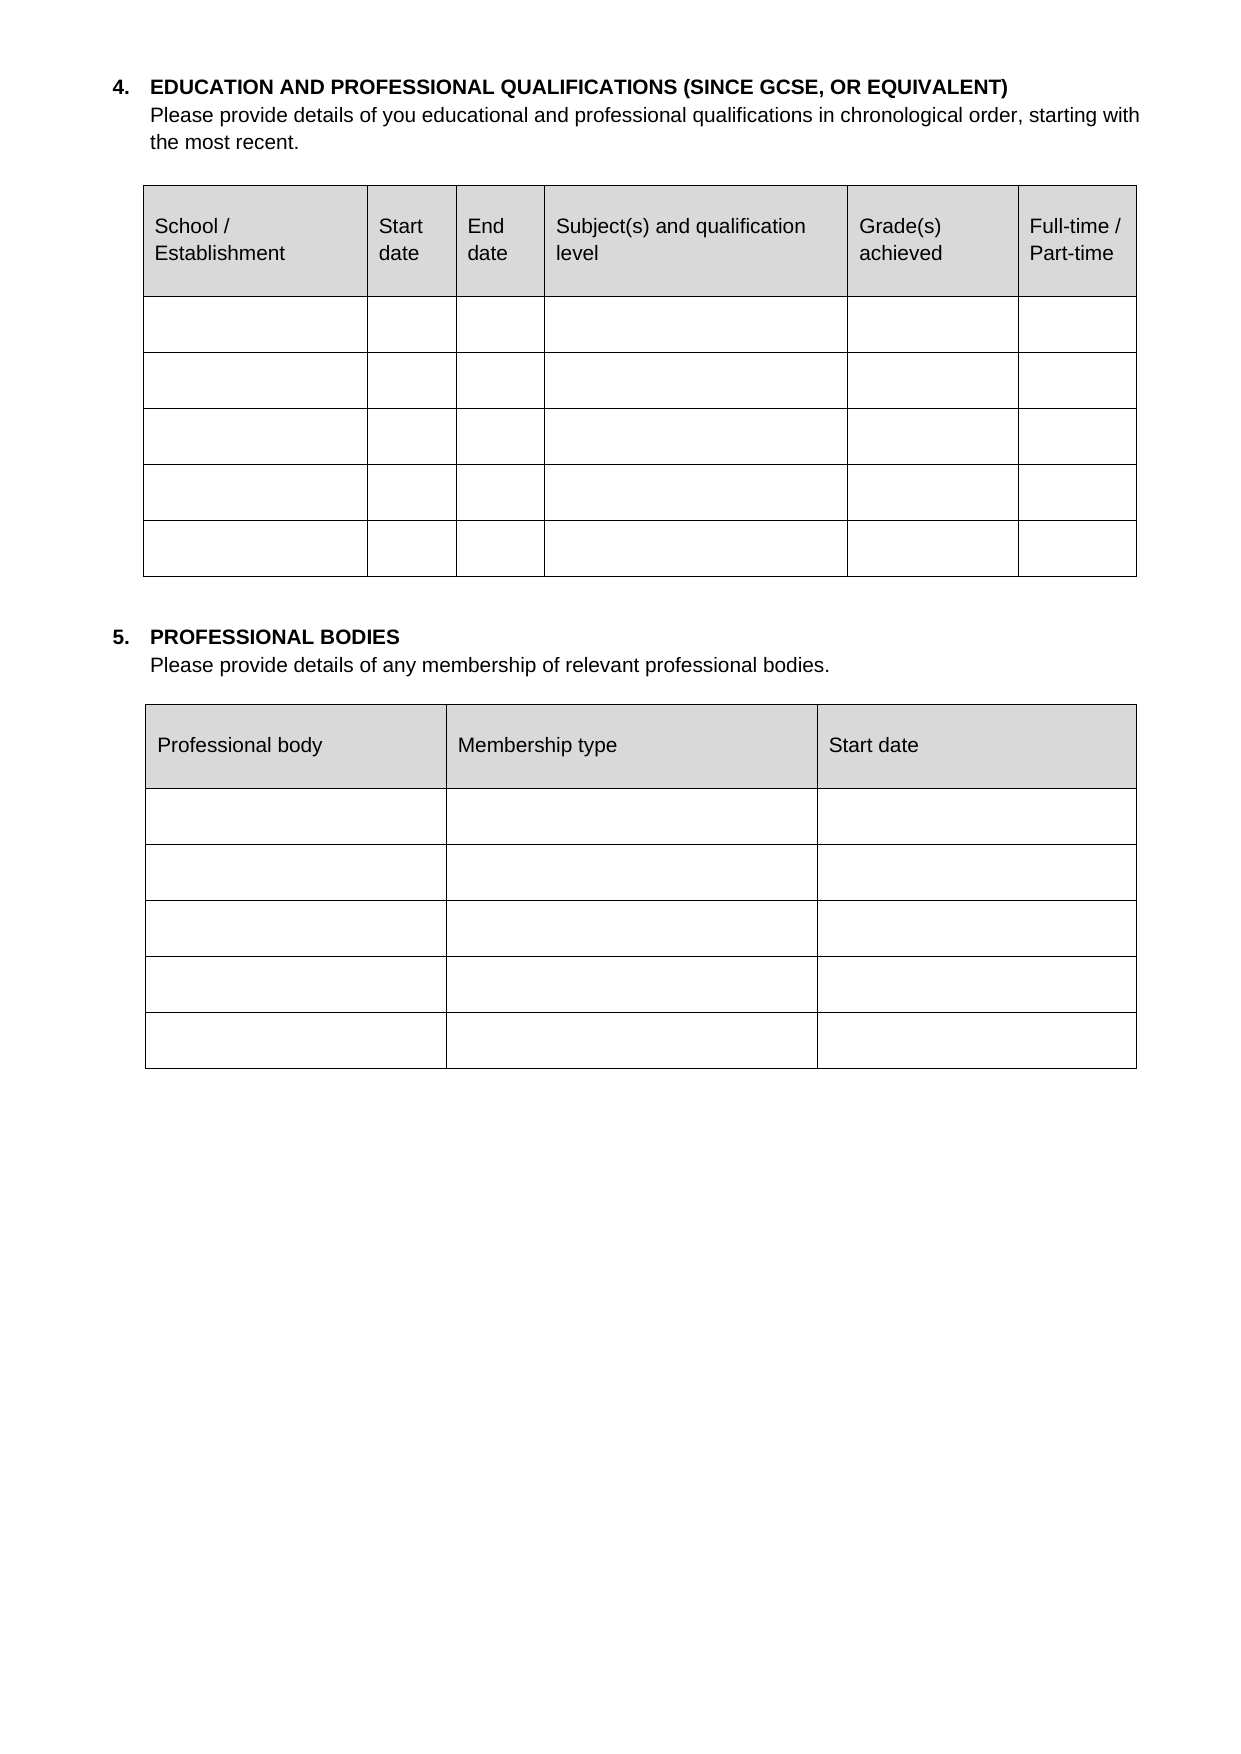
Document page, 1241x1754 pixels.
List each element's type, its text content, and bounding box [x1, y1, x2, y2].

table_cell [368, 409, 456, 464]
table_cell [818, 845, 1136, 900]
table_header Professional body [146, 705, 446, 788]
table_cell [368, 521, 456, 576]
table_cell [848, 297, 1018, 352]
table_cell [1019, 465, 1136, 520]
table_cell [848, 353, 1018, 408]
list EDUCATION AND PROFESSIONAL QUALIFICATIONS (SINCE GCSE, OR EQUIVALENT) [112, 75, 1165, 99]
table_cell [818, 957, 1136, 1012]
table_cell [848, 465, 1018, 520]
table_cell [368, 353, 456, 408]
table_cell [144, 297, 367, 352]
table_cell [545, 409, 847, 464]
table_cell [146, 789, 446, 844]
table_cell [447, 1013, 817, 1068]
table_cell [144, 353, 367, 408]
table_header Membership type [447, 705, 817, 788]
table_cell [146, 1013, 446, 1068]
table_cell [457, 465, 544, 520]
table_cell [1019, 521, 1136, 576]
table_header Start date [368, 186, 456, 296]
list PROFESSIONAL BODIES [112, 625, 1165, 649]
table_cell [447, 845, 817, 900]
table_cell [1019, 297, 1136, 352]
table_cell [848, 521, 1018, 576]
table_cell [144, 521, 367, 576]
table_cell [144, 409, 367, 464]
table_cell [368, 465, 456, 520]
table_cell [457, 297, 544, 352]
table_cell [447, 901, 817, 956]
table_cell [368, 297, 456, 352]
table_cell [146, 957, 446, 1012]
list Please provide details of any membership of relevant professional bodies. [150, 653, 1165, 677]
table_cell [144, 465, 367, 520]
table_header Full-time / Part-time [1019, 186, 1136, 296]
table_cell [545, 353, 847, 408]
table_header Grade(s) achieved [848, 186, 1018, 296]
table_cell [848, 409, 1018, 464]
table_cell [818, 789, 1136, 844]
table_cell [457, 521, 544, 576]
table_cell [447, 789, 817, 844]
table_cell [1019, 353, 1136, 408]
table_cell [818, 1013, 1136, 1068]
table_cell [146, 845, 446, 900]
table_cell [545, 465, 847, 520]
table_cell [545, 521, 847, 576]
table_cell [545, 297, 847, 352]
table_header End date [457, 186, 544, 296]
table_header Start date [818, 705, 1136, 788]
table_cell [146, 901, 446, 956]
list Please provide details of you educational and professional qualifications in chronological order, starting with the most recent. [150, 102, 1165, 154]
table_cell [457, 409, 544, 464]
table_header School / Establishment [144, 186, 367, 296]
table_cell [1019, 409, 1136, 464]
table_cell [447, 957, 817, 1012]
table_header Subject(s) and qualification level [545, 186, 847, 296]
table_cell [457, 353, 544, 408]
table_cell [818, 901, 1136, 956]
